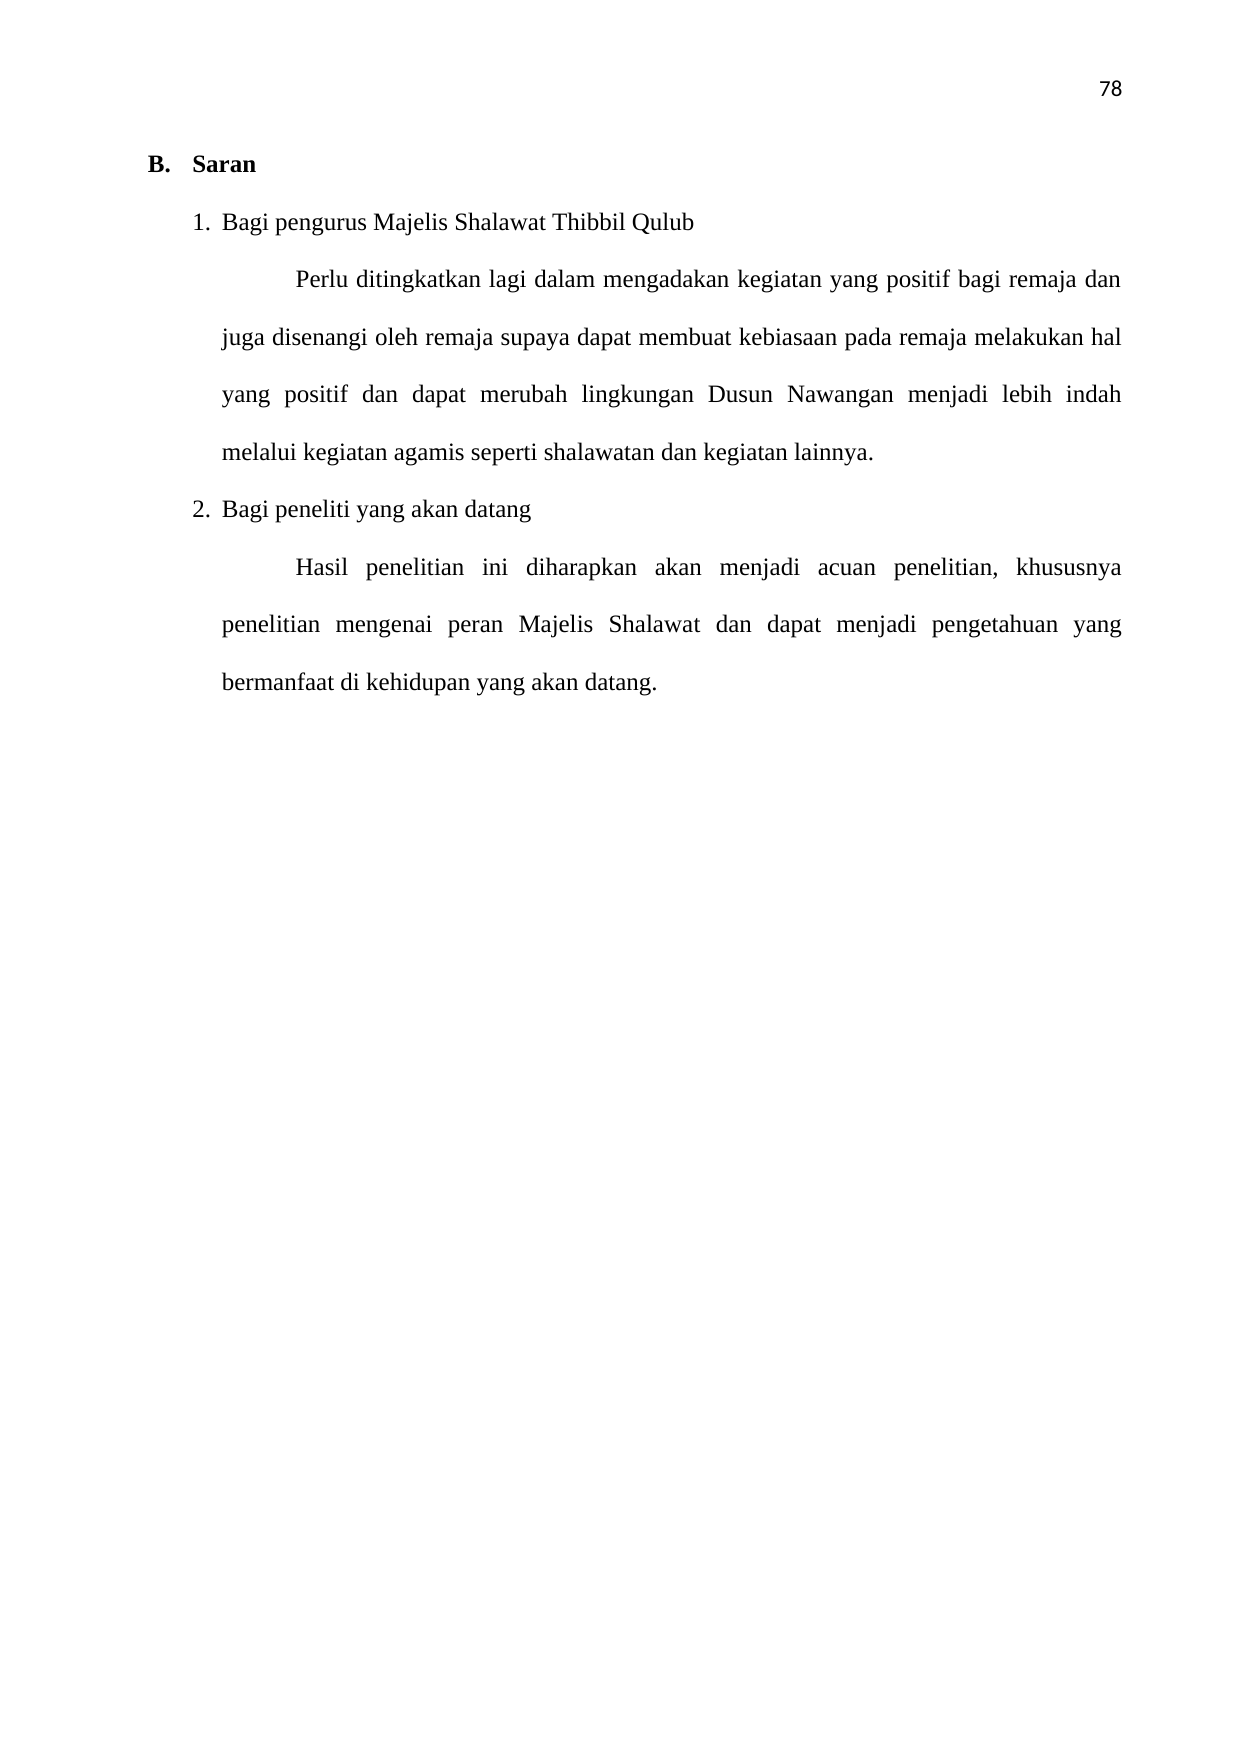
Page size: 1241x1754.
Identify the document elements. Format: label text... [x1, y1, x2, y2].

list Saran [148, 149, 1122, 178]
list Hasil penelitian ini diharapkan akan menjadi acuan penelitian, khususnya penelitian mengenai peran Majelis Shalawat dan dapat menjadi pengetahuan yang bermanfaat di kehidupan yang akan datang. [222, 552, 1122, 696]
list Bagi peneliti yang akan datang [192, 494, 1122, 523]
list Perlu ditingkatkan lagi dalam mengadakan kegiatan yang positif bagi remaja dan juga disenangi oleh remaja supaya dapat membuat kebiasaan pada remaja melakukan hal yang positif dan dapat merubah lingkungan Dusun Nawangan menjadi lebih indah melalui kegiatan agamis seperti shalawatan dan kegiatan lainnya. [222, 264, 1122, 466]
list Bagi pengurus Majelis Shalawat Thibbil Qulub [192, 207, 1122, 236]
